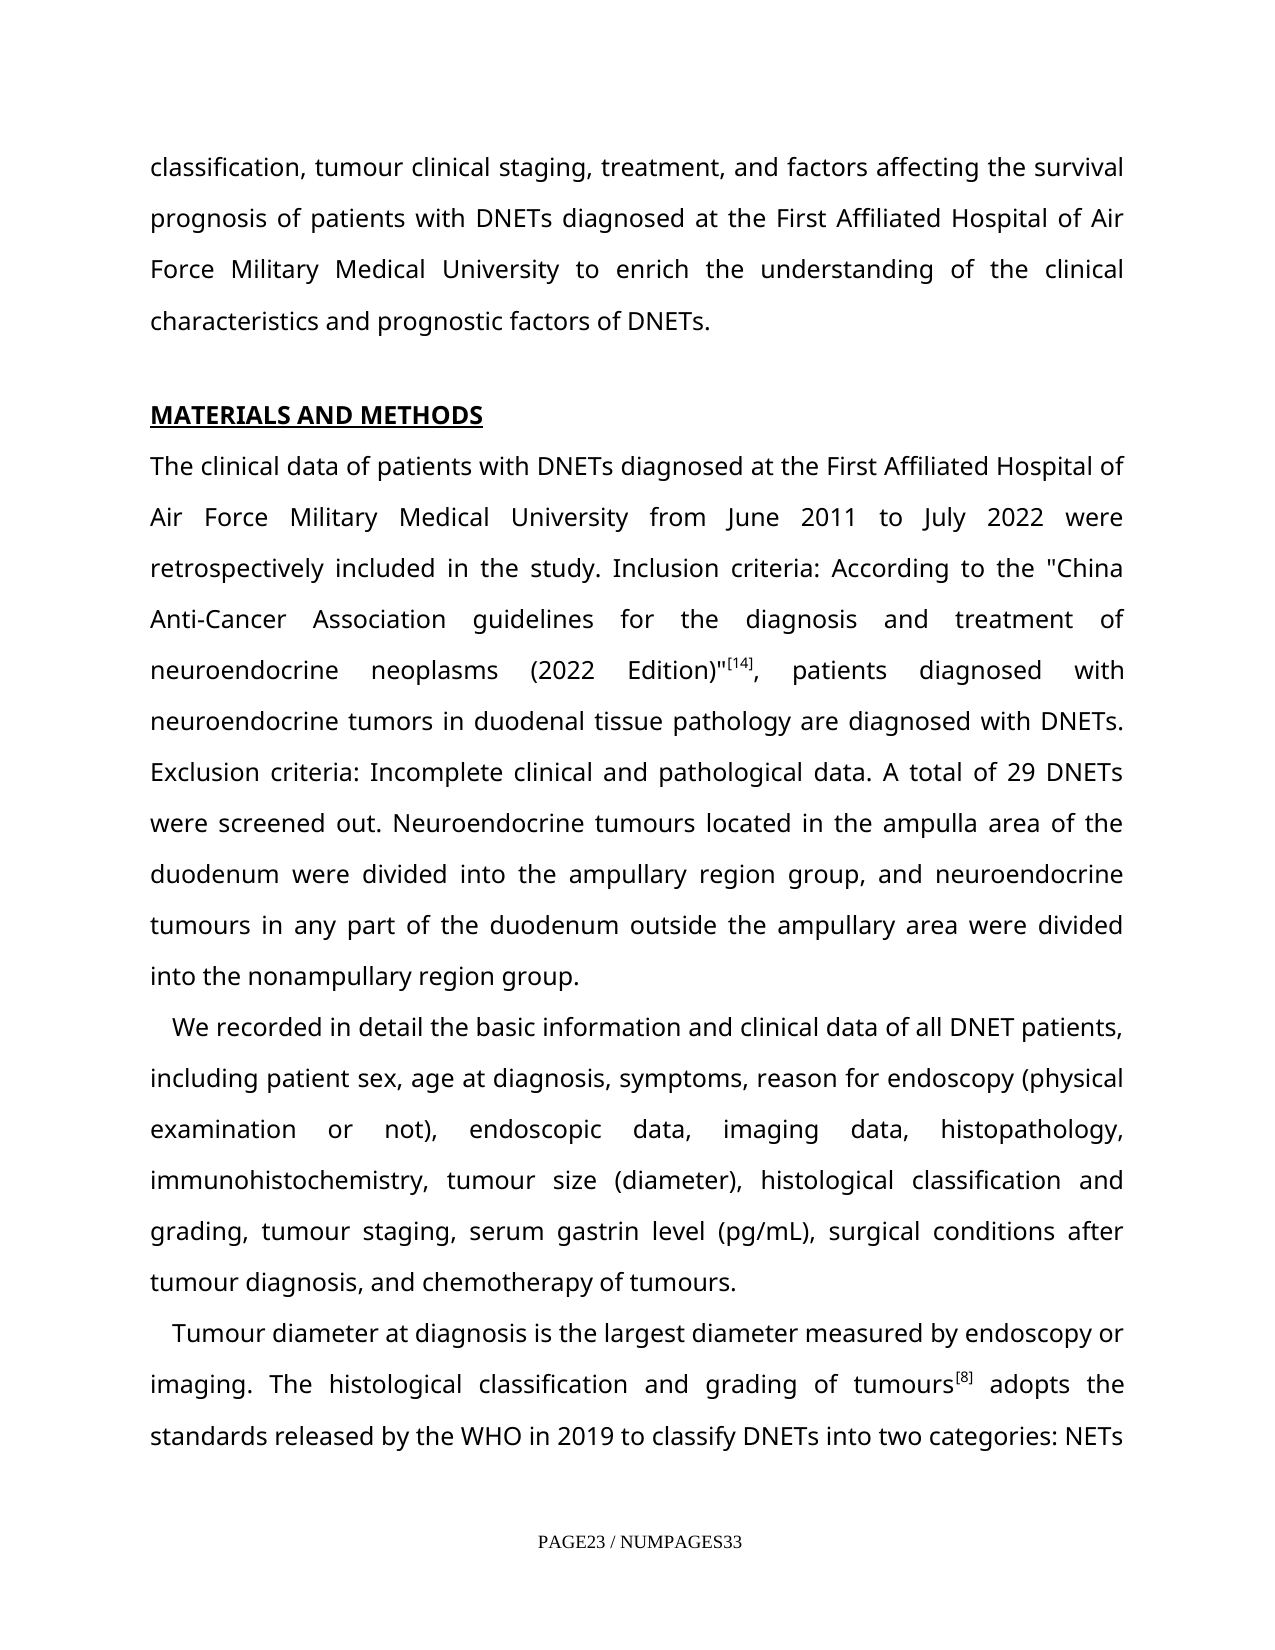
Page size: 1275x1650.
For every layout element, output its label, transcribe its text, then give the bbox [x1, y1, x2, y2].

text We recorded in detail the basic information and clinical data of all DNET patients, including patient sex, age at diagnosis, symptoms, reason for endoscopy (physical examination or not), endoscopic data, imaging data, histopathology, immunohistochemistry, tumour size (diameter), histological classification and grading, tumour staging, serum gastrin level (pg/mL), surgical conditions after tumour diagnosis, and chemotherapy of tumours. [150, 1010, 1125, 1299]
text The clinical data of patients with DNETs diagnosed at the First Affiliated Hospital of Air Force Military Medical University from June 2011 to July 2022 were retrospectively included in the study. Inclusion criteria: According to the "China Anti-Cancer Association guidelines for the diagnosis and treatment of neuroendocrine neoplasms (2022 Edition)"[14], patients diagnosed with neuroendocrine tumors in duodenal tissue pathology are diagnosed with DNETs. Exclusion criteria: Incomplete clinical and pathological data. A total of 29 DNETs were screened out. Neuroendocrine tumours located in the ampulla area of the duodenum were divided into the ampullary region group, and neuroendocrine tumours in any part of the duodenum outside the ampullary area were divided into the nonampullary region group. [150, 448, 1125, 993]
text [150, 150, 1125, 337]
text MATERIALS AND METHODS [150, 397, 1125, 431]
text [150, 1316, 1125, 1452]
